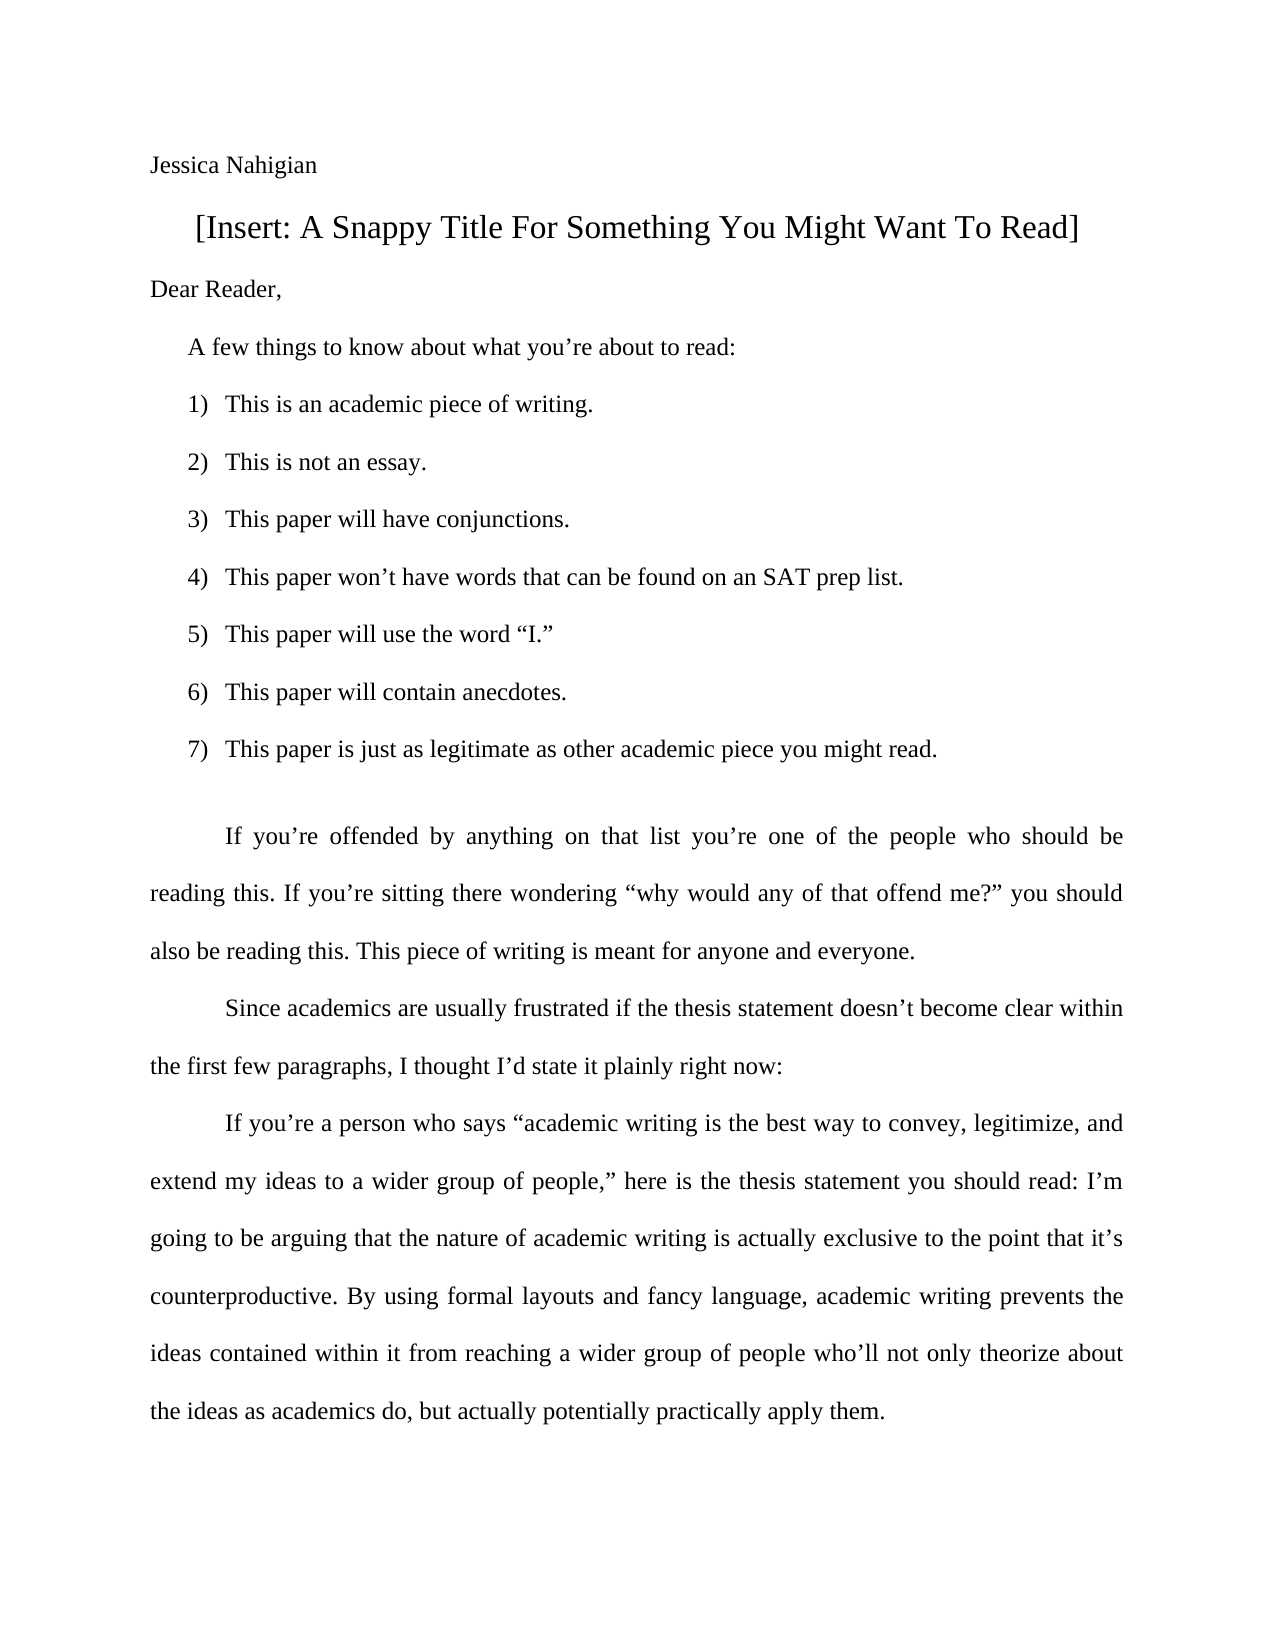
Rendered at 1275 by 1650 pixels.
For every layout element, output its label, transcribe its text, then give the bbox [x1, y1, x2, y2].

list This paper won’t have words that can be found on an SAT prep list. [187, 562, 1125, 591]
text If you’re a person who says “academic writing is the best way to convey, legitimize, and extend my ideas to a wider group of people,” here is the thesis statement you should read: I’m going to be arguing that the nature of academic writing is actually exclusive to the point that it’s counterproductive. By using formal layouts and fancy language, academic writing prevents the ideas contained within it from reaching a wider group of people who’ll not only theorize about the ideas as academics do, but actually potentially practically apply them. [150, 1108, 1125, 1424]
text Dear Reader, [150, 274, 1125, 303]
list This is an academic piece of writing. [187, 389, 1125, 418]
list This paper will contain anecdotes. [187, 677, 1125, 706]
text [Insert: A Snappy Title For Something You Might Want To Read] [150, 207, 1125, 246]
text A few things to know about what you’re about to read: [150, 332, 1125, 361]
text If you’re offended by anything on that list you’re one of the people who should be reading this. If you’re sitting there wondering “why would any of that offend me?” you should also be reading this. This piece of writing is meant for anyone and everyone. [150, 821, 1125, 964]
text Jessica Nahigian [150, 150, 1125, 179]
list This is not an essay. [187, 447, 1125, 476]
list This paper is just as legitimate as other academic piece you might read. [187, 734, 1125, 763]
list This paper will have conjunctions. [187, 504, 1125, 533]
list This paper will use the word “I.” [187, 619, 1125, 648]
text Since academics are usually frustrated if the thesis statement doesn’t become clear within the first few paragraphs, I thought I’d state it plainly right now: [150, 993, 1125, 1079]
